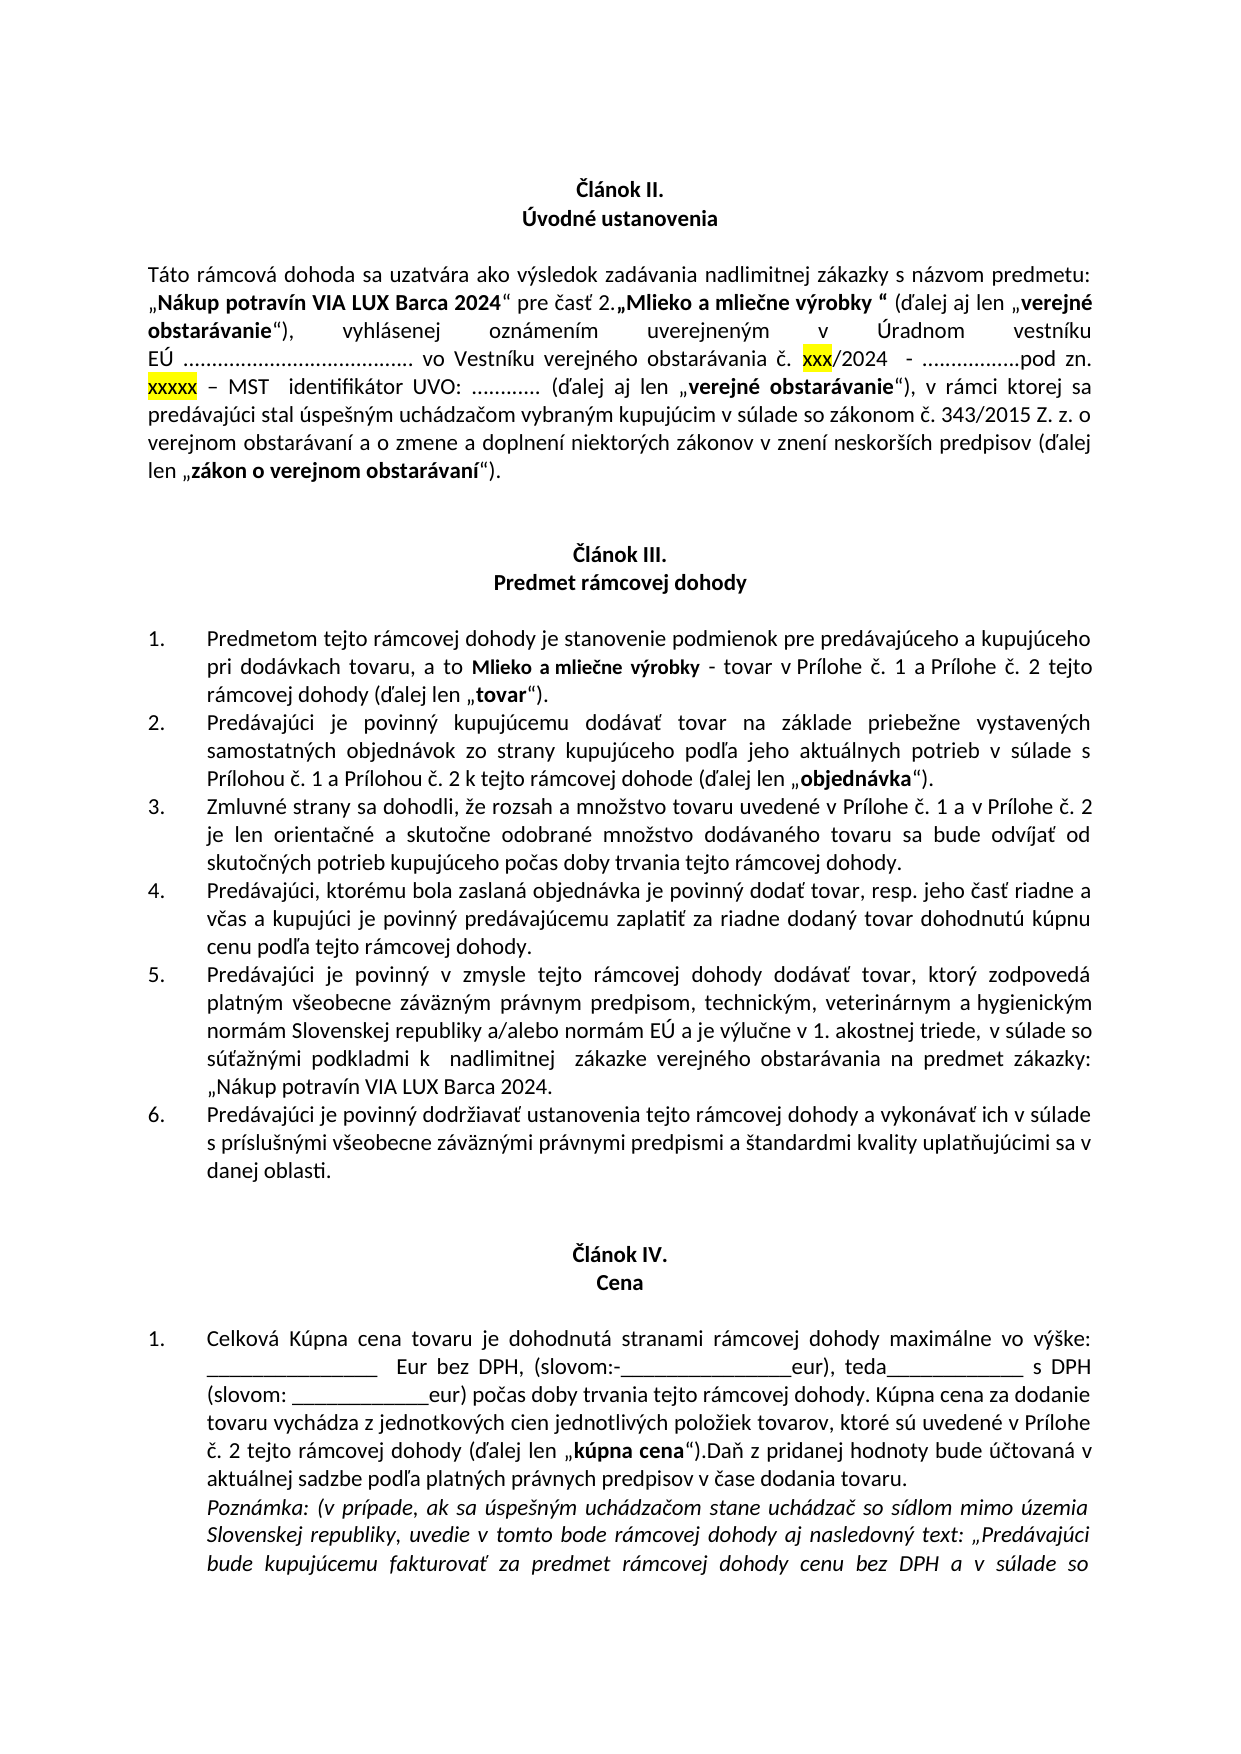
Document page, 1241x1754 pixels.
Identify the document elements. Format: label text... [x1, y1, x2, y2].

text 4. Predávajúci, ktorému bola zaslaná objednávka je povinný dodať tovar, resp. jeho časť riadne a včas a kupujúci je povinný predávajúcemu zaplatiť za riadne dodaný tovar dohodnutú kúpnu cenu podľa tejto rámcovej dohody. [148, 876, 1093, 960]
text 5. Predávajúci je povinný v zmysle tejto rámcovej dohody dodávať tovar, ktorý zodpovedá platným všeobecne záväzným právnym predpisom, technickým, veterinárnym a hygienickým normám Slovenskej republiky a/alebo normám EÚ a je výlučne v 1. akostnej triede, v súlade so súťažnými podkladmi k nadlimitnej zákazke verejného obstarávania na predmet zákazky: „Nákup potravín VIA LUX Barca 2024. [148, 960, 1093, 1100]
list Celková Kúpna cena tovaru je dohodnutá stranami rámcovej dohody maximálne vo výške: _______________ Eur bez DPH, (slovom:-_______________eur), teda____________ s DPH (slovom: ____________eur) počas doby trvania tejto rámcovej dohody. Kúpna cena za dodanie tovaru vychádza z jednotkových cien jednotlivých položiek tovarov, ktoré sú uvedené v Prílohe č. 2 tejto rámcovej dohody (ďalej len „kúpna cena“).Daň z pridanej hodnoty bude účtovaná v aktuálnej sadzbe podľa platných právnych predpisov v čase dodania tovaru. [148, 1324, 1093, 1493]
text 3. Zmluvné strany sa dohodli, že rozsah a množstvo tovaru uvedené v Prílohe č. 1 a v Prílohe č. 2 je len orientačné a skutočne odobrané množstvo dodávaného tovaru sa bude odvíjať od skutočných potrieb kupujúceho počas doby trvania tejto rámcovej dohody. [148, 792, 1093, 876]
text Úvodné ustanovenia [148, 204, 1093, 232]
text 1. Predmetom tejto rámcovej dohody je stanovenie podmienok pre predávajúceho a kupujúceho pri dodávkach tovaru, a to Mlieko a mliečne výrobky - tovar v Prílohe č. 1 a Prílohe č. 2 tejto rámcovej dohody (ďalej len „tovar“). [148, 624, 1093, 708]
text Článok II. [148, 176, 1093, 204]
text 6. Predávajúci je povinný dodržiavať ustanovenia tejto rámcovej dohody a vykonávať ich v súlade s príslušnými všeobecne záväznými právnymi predpismi a štandardmi kvality uplatňujúcimi sa v danej oblasti. [148, 1100, 1093, 1184]
text Cena [148, 1268, 1093, 1296]
text 2. Predávajúci je povinný kupujúcemu dodávať tovar na základe priebežne vystavených samostatných objednávok zo strany kupujúceho podľa jeho aktuálnych potrieb v súlade s Prílohou č. 1 a Prílohou č. 2 k tejto rámcovej dohode (ďalej len „objednávka“). [148, 708, 1093, 792]
text Táto rámcová dohoda sa uzatvára ako výsledok zadávania nadlimitnej zákazky s názvom predmetu: „Nákup potravín VIA LUX Barca 2024“ pre časť 2.„Mlieko a mliečne výrobky “ (ďalej aj len „verejné obstarávanie“), vyhlásenej oznámením uverejneným v Úradnom vestníku EÚ ........................................ vo Vestníku verejného obstarávania č. xxx/2024 - .................pod zn. xxxxx – MST identifikátor UVO: ............ (ďalej aj len „verejné obstarávanie“), v rámci ktorej sa predávajúci stal úspešným uchádzačom vybraným kupujúcim v súlade so zákonom č. 343/2015 Z. z. o verejnom obstarávaní a o zmene a doplnení niektorých zákonov v znení neskorších predpisov (ďalej len „zákon o verejnom obstarávaní“). [148, 260, 1093, 484]
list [207, 1493, 1093, 1577]
text Predmet rámcovej dohody [148, 568, 1093, 596]
text Článok IV. [148, 1240, 1093, 1268]
text Článok III. [148, 540, 1093, 568]
